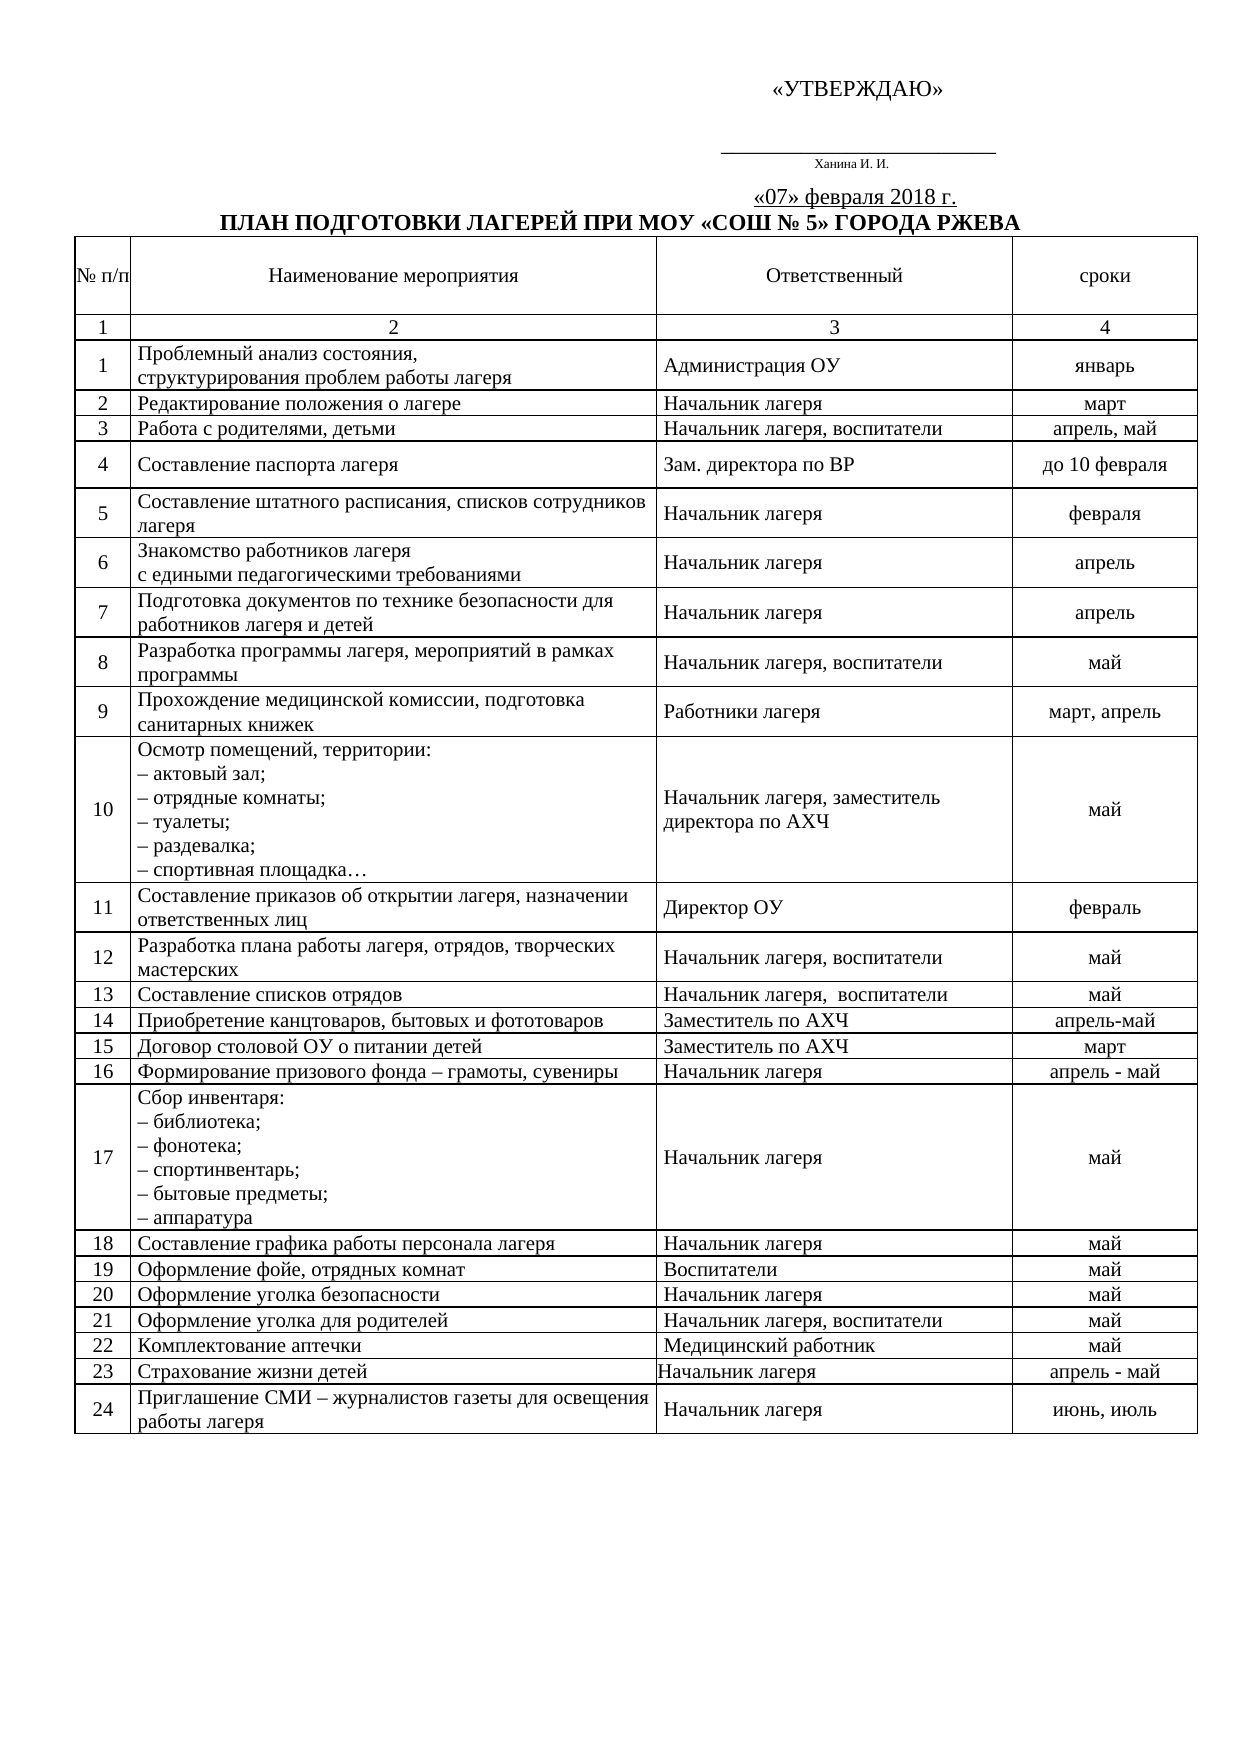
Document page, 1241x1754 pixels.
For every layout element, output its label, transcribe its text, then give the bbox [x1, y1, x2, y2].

table_cell Составление списков отрядов [131, 982, 656, 1006]
table_cell Работники лагеря [657, 687, 1012, 736]
table_cell 1 [76, 315, 130, 339]
text ________________________ [75, 130, 1165, 156]
table_cell Составление графика работы персонала лагеря [131, 1231, 656, 1255]
table_cell март, апрель [1013, 687, 1197, 736]
table_cell Формирование призового фонда – грамоты, сувениры [131, 1059, 656, 1083]
text Ханина И. И. [75, 156, 1165, 183]
table_cell май [1013, 737, 1197, 881]
table_cell 10 [76, 737, 130, 881]
table_cell 2 [131, 315, 656, 339]
text «Утверждаю» [75, 75, 1165, 101]
table_cell Начальник лагеря [657, 588, 1012, 636]
table_cell Начальник лагеря, воспитатели [657, 638, 1012, 686]
table_cell Начальник лагеря [657, 489, 1012, 537]
table_cell 6 [76, 538, 130, 586]
text «07» февраля 2018 г. [75, 183, 1165, 209]
table_cell Медицинский работник [657, 1333, 1012, 1357]
table_cell Воспитатели [657, 1257, 1012, 1281]
table_cell 14 [76, 1008, 130, 1032]
table_cell Проблемный анализ состояния, структурирования проблем работы лагеря [131, 341, 656, 389]
table_cell 8 [76, 638, 130, 686]
table_cell май [1013, 933, 1197, 981]
table_cell апрель - май [1013, 1059, 1197, 1083]
table_cell 21 [76, 1308, 130, 1332]
table_cell апрель [1013, 588, 1197, 636]
table_cell Составление паспорта лагеря [131, 442, 656, 487]
table_cell Заместитель по АХЧ [657, 1008, 1012, 1032]
table_cell Начальник лагеря, воспитатели [657, 982, 1012, 1006]
table_cell Осмотр помещений, территории: – актовый зал; – отрядные комнаты; – туалеты; – раздевалка; – спортивная площадка… [131, 737, 656, 881]
table_cell май [1013, 1231, 1197, 1255]
table_cell 24 [76, 1385, 130, 1433]
table_cell Начальник лагеря [657, 1059, 1012, 1083]
table_cell Оформление уголка для родителей [131, 1308, 656, 1332]
table_cell Работа с родителями, детьми [131, 416, 656, 440]
table_cell Начальник лагеря, воспитатели [657, 416, 1012, 440]
table_cell апрель-май [1013, 1008, 1197, 1032]
text ПЛАН ПОДГОТОВКИ ЛАГЕРЕЙ ПРИ МОУ «СОШ № 5» ГОРОДА РЖЕВА [75, 209, 1165, 236]
table_cell 12 [76, 933, 130, 981]
table_cell февраль [1013, 883, 1197, 931]
table_cell Составление штатного расписания, списков сотрудников лагеря [131, 489, 656, 537]
table_cell Начальник лагеря [657, 1359, 1012, 1383]
table_cell Начальник лагеря, заместитель директора по АХЧ [657, 737, 1012, 881]
table_cell 5 [76, 489, 130, 537]
table_cell июнь, июль [1013, 1385, 1197, 1433]
table_cell Начальник лагеря, воспитатели [657, 1308, 1012, 1332]
table_cell Начальник лагеря, воспитатели [657, 933, 1012, 981]
table_cell до 10 февраля [1013, 442, 1197, 487]
table_cell Приглашение СМИ – журналистов газеты для освещения работы лагеря [131, 1385, 656, 1433]
table_cell Прохождение медицинской комиссии, подготовка санитарных книжек [131, 687, 656, 736]
table_cell 22 [76, 1333, 130, 1357]
table_cell март [1013, 1034, 1197, 1058]
table_cell Администрация ОУ [657, 341, 1012, 389]
table_cell Знакомство работников лагеря с едиными педагогическими требованиями [131, 538, 656, 586]
table_cell март [1013, 391, 1197, 414]
table_cell Приобретение канцтоваров, бытовых и фототоваров [131, 1008, 656, 1032]
table_cell 3 [657, 315, 1012, 339]
table_cell январь [1013, 341, 1197, 389]
table_cell май [1013, 1085, 1197, 1229]
table_cell Начальник лагеря [657, 391, 1012, 414]
table_cell 15 [76, 1034, 130, 1058]
table_cell 4 [1013, 315, 1197, 339]
table_header Ответственный [657, 237, 1012, 314]
table_cell Оформление фойе, отрядных комнат [131, 1257, 656, 1281]
table_cell 9 [76, 687, 130, 736]
table_cell апрель, май [1013, 416, 1197, 440]
table_cell Подготовка документов по технике безопасности для работников лагеря и детей [131, 588, 656, 636]
table_cell Договор столовой ОУ о питании детей [131, 1034, 656, 1058]
table_cell 11 [76, 883, 130, 931]
table_cell Комплектование аптечки [131, 1333, 656, 1357]
table_cell май [1013, 1333, 1197, 1357]
table_cell 2 [76, 391, 130, 414]
table_cell Разработка плана работы лагеря, отрядов, творческих мастерских [131, 933, 656, 981]
table_cell Директор ОУ [657, 883, 1012, 931]
table_cell Составление приказов об открытии лагеря, назначении ответственных лиц [131, 883, 656, 931]
table_cell Начальник лагеря [657, 538, 1012, 586]
table_cell 1 [76, 341, 130, 389]
table_cell Редактирование положения о лагере [131, 391, 656, 414]
table_cell февраля [1013, 489, 1197, 537]
table_cell 7 [76, 588, 130, 636]
table_cell 23 [76, 1359, 130, 1383]
table_cell май [1013, 1282, 1197, 1306]
table_cell май [1013, 1308, 1197, 1332]
table_cell май [1013, 1257, 1197, 1281]
table_cell Начальник лагеря [657, 1282, 1012, 1306]
table_cell Оформление уголка безопасности [131, 1282, 656, 1306]
table_cell 4 [76, 442, 130, 487]
table_header Наименование мероприятия [131, 237, 656, 314]
table_cell 20 [76, 1282, 130, 1306]
table_cell Зам. директора по ВР [657, 442, 1012, 487]
table_cell 17 [76, 1085, 130, 1229]
table_cell Сбор инвентаря: – библиотека; – фонотека; – спортинвентарь; – бытовые предметы; – аппаратура [131, 1085, 656, 1229]
table_cell 18 [76, 1231, 130, 1255]
table_cell 13 [76, 982, 130, 1006]
table_cell апрель - май [1013, 1359, 1197, 1383]
table_cell май [1013, 982, 1197, 1006]
table_cell Страхование жизни детей [131, 1359, 656, 1383]
table_cell Заместитель по АХЧ [657, 1034, 1012, 1058]
table_cell Начальник лагеря [657, 1085, 1012, 1229]
table_cell Разработка программы лагеря, мероприятий в рамках программы [131, 638, 656, 686]
table_cell апрель [1013, 538, 1197, 586]
table_cell Начальник лагеря [657, 1385, 1012, 1433]
table_cell 3 [76, 416, 130, 440]
table_cell май [1013, 638, 1197, 686]
table_cell Начальник лагеря [657, 1231, 1012, 1255]
table_cell 19 [76, 1257, 130, 1281]
table_cell 16 [76, 1059, 130, 1083]
table_header № п/п [76, 237, 130, 314]
table_header сроки [1013, 237, 1197, 314]
